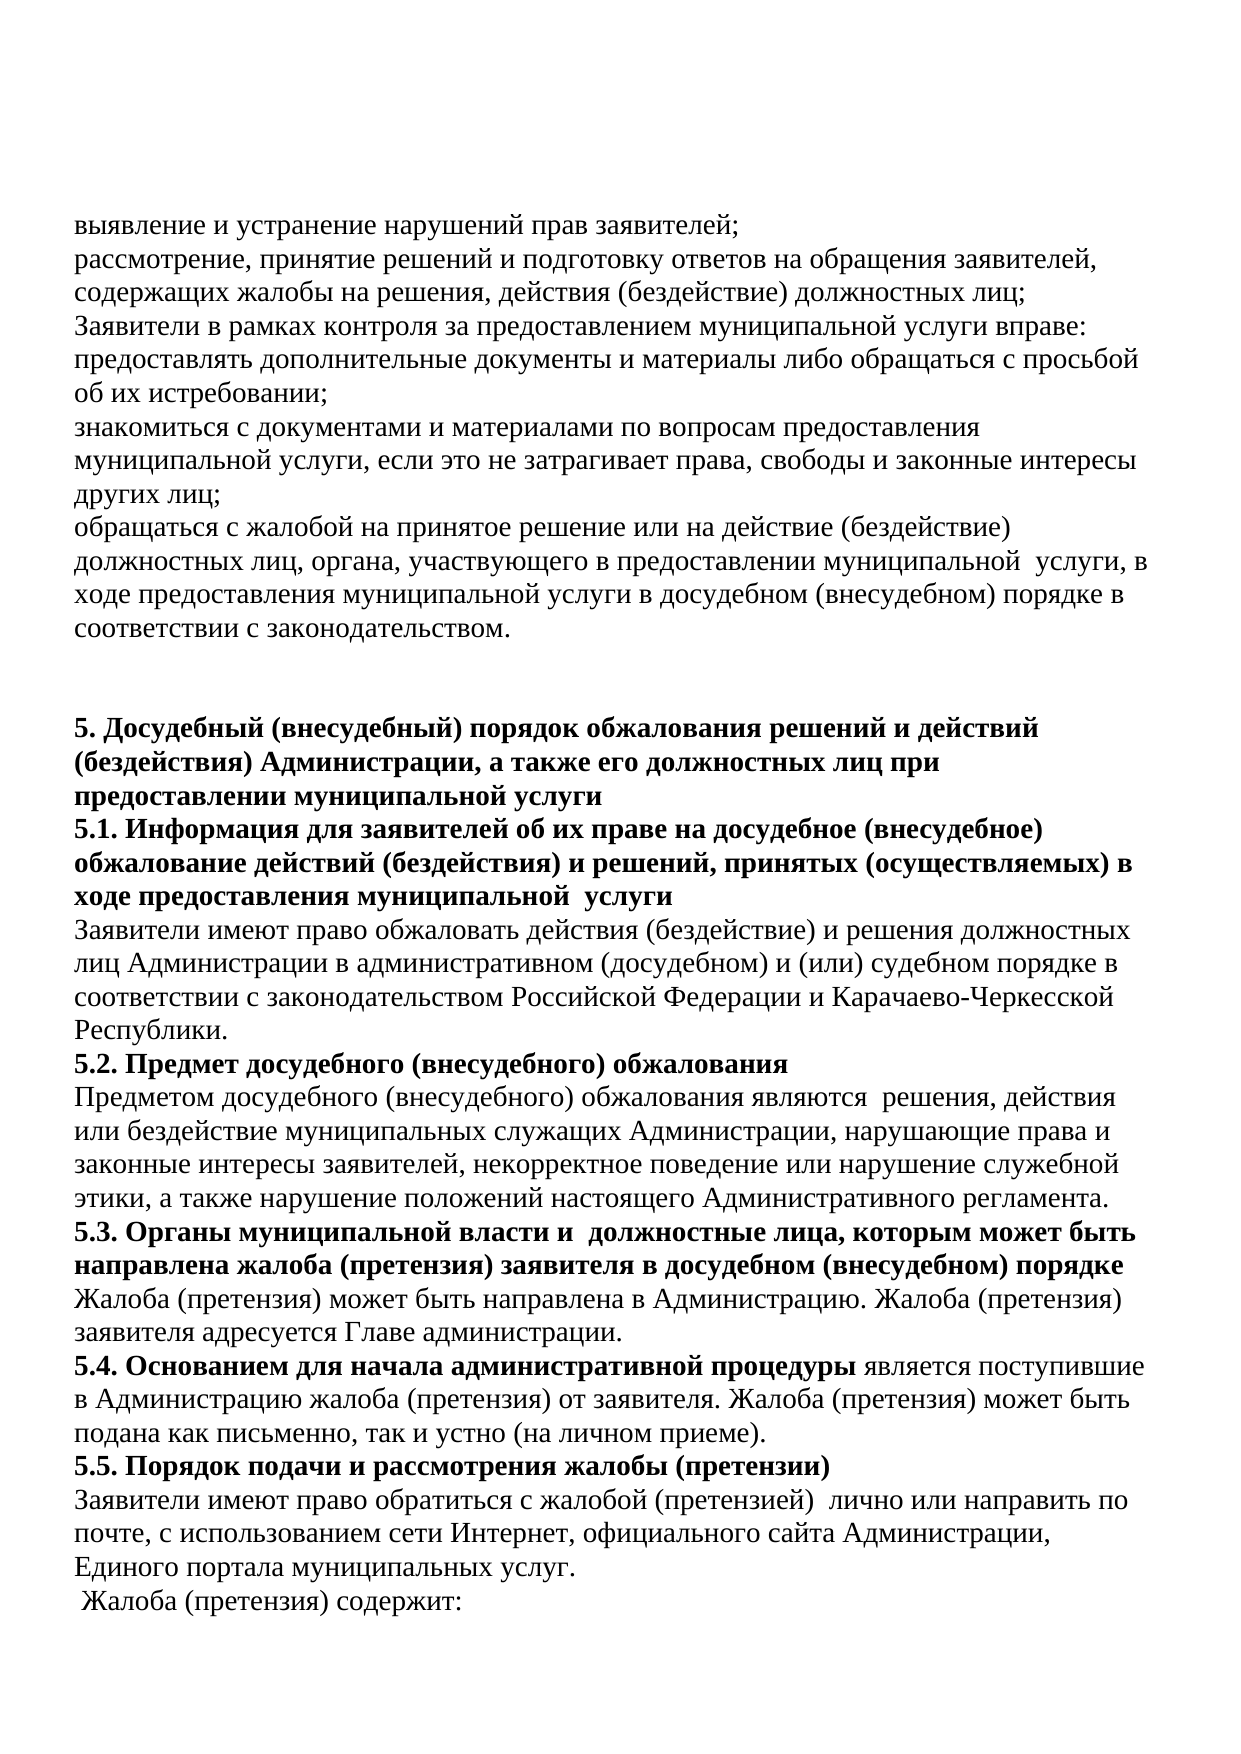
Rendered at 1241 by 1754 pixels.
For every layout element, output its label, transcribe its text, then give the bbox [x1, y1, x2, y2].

text 5.3. Органы муниципальной власти и должностные лица, которым может быть направлена жалоба (претензия) заявителя в досудебном (внесудебном) порядке [74, 1214, 1152, 1281]
text 5.4. Основанием для начала административной процедуры является поступившие в Администрацию жалоба (претензия) от заявителя. Жалоба (претензия) может быть подана как письменно, так и устно (на личном приеме). [74, 1348, 1152, 1448]
text Жалоба (претензия) содержит: [74, 1583, 1152, 1616]
text Жалоба (претензия) может быть направлена в Администрацию. Жалоба (претензия) заявителя адресуется Главе администрации. [74, 1281, 1152, 1348]
text Заявители в рамках контроля за предоставлением муниципальной услуги вправе: [74, 308, 1152, 342]
text 5.2. Предмет досудебного (внесудебного) обжалования [74, 1046, 1152, 1079]
text обращаться с жалобой на принятое решение или на действие (бездействие) должностных лиц, органа, участвующего в предоставлении муниципальной услуги, в ходе предоставления муниципальной услуги в досудебном (внесудебном) порядке в соответствии с законодательством. [74, 509, 1152, 643]
text Заявители имеют право обжаловать действия (бездействие) и решения должностных лиц Администрации в административном (досудебном) и (или) судебном порядке в соответствии с законодательством Российской Федерации и Карачаево-Черкесской Республики. [74, 912, 1152, 1046]
text 5.1. Информация для заявителей об их праве на досудебное (внесудебное) обжалование действий (бездействия) и решений, принятых (осуществляемых) в ходе предоставления муниципальной услуги [74, 811, 1152, 912]
text предоставлять дополнительные документы и материалы либо обращаться с просьбой об их истребовании; [74, 342, 1152, 409]
text 5. Досудебный (внесудебный) порядок обжалования решений и действий (бездействия) Администрации, а также его должностных лиц при предоставлении муниципальной услуги [74, 711, 1152, 811]
text Предметом досудебного (внесудебного) обжалования являются решения, действия или бездействие муниципальных служащих Администрации, нарушающие права и законные интересы заявителей, некорректное поведение или нарушение служебной этики, а также нарушение положений настоящего Административного регламента. [74, 1079, 1152, 1214]
text выявление и устранение нарушений прав заявителей; [74, 207, 1152, 241]
text 5.5. Порядок подачи и рассмотрения жалобы (претензии) [74, 1448, 1152, 1482]
text знакомиться с документами и материалами по вопросам предоставления муниципальной услуги, если это не затрагивает права, свободы и законные интересы других лиц; [74, 409, 1152, 509]
text Заявители имеют право обратиться с жалобой (претензией) лично или направить по почте, с использованием сети Интернет, официального сайта Администрации, Единого портала муниципальных услуг. [74, 1482, 1152, 1583]
text рассмотрение, принятие решений и подготовку ответов на обращения заявителей, содержащих жалобы на решения, действия (бездействие) должностных лиц; [74, 241, 1152, 308]
